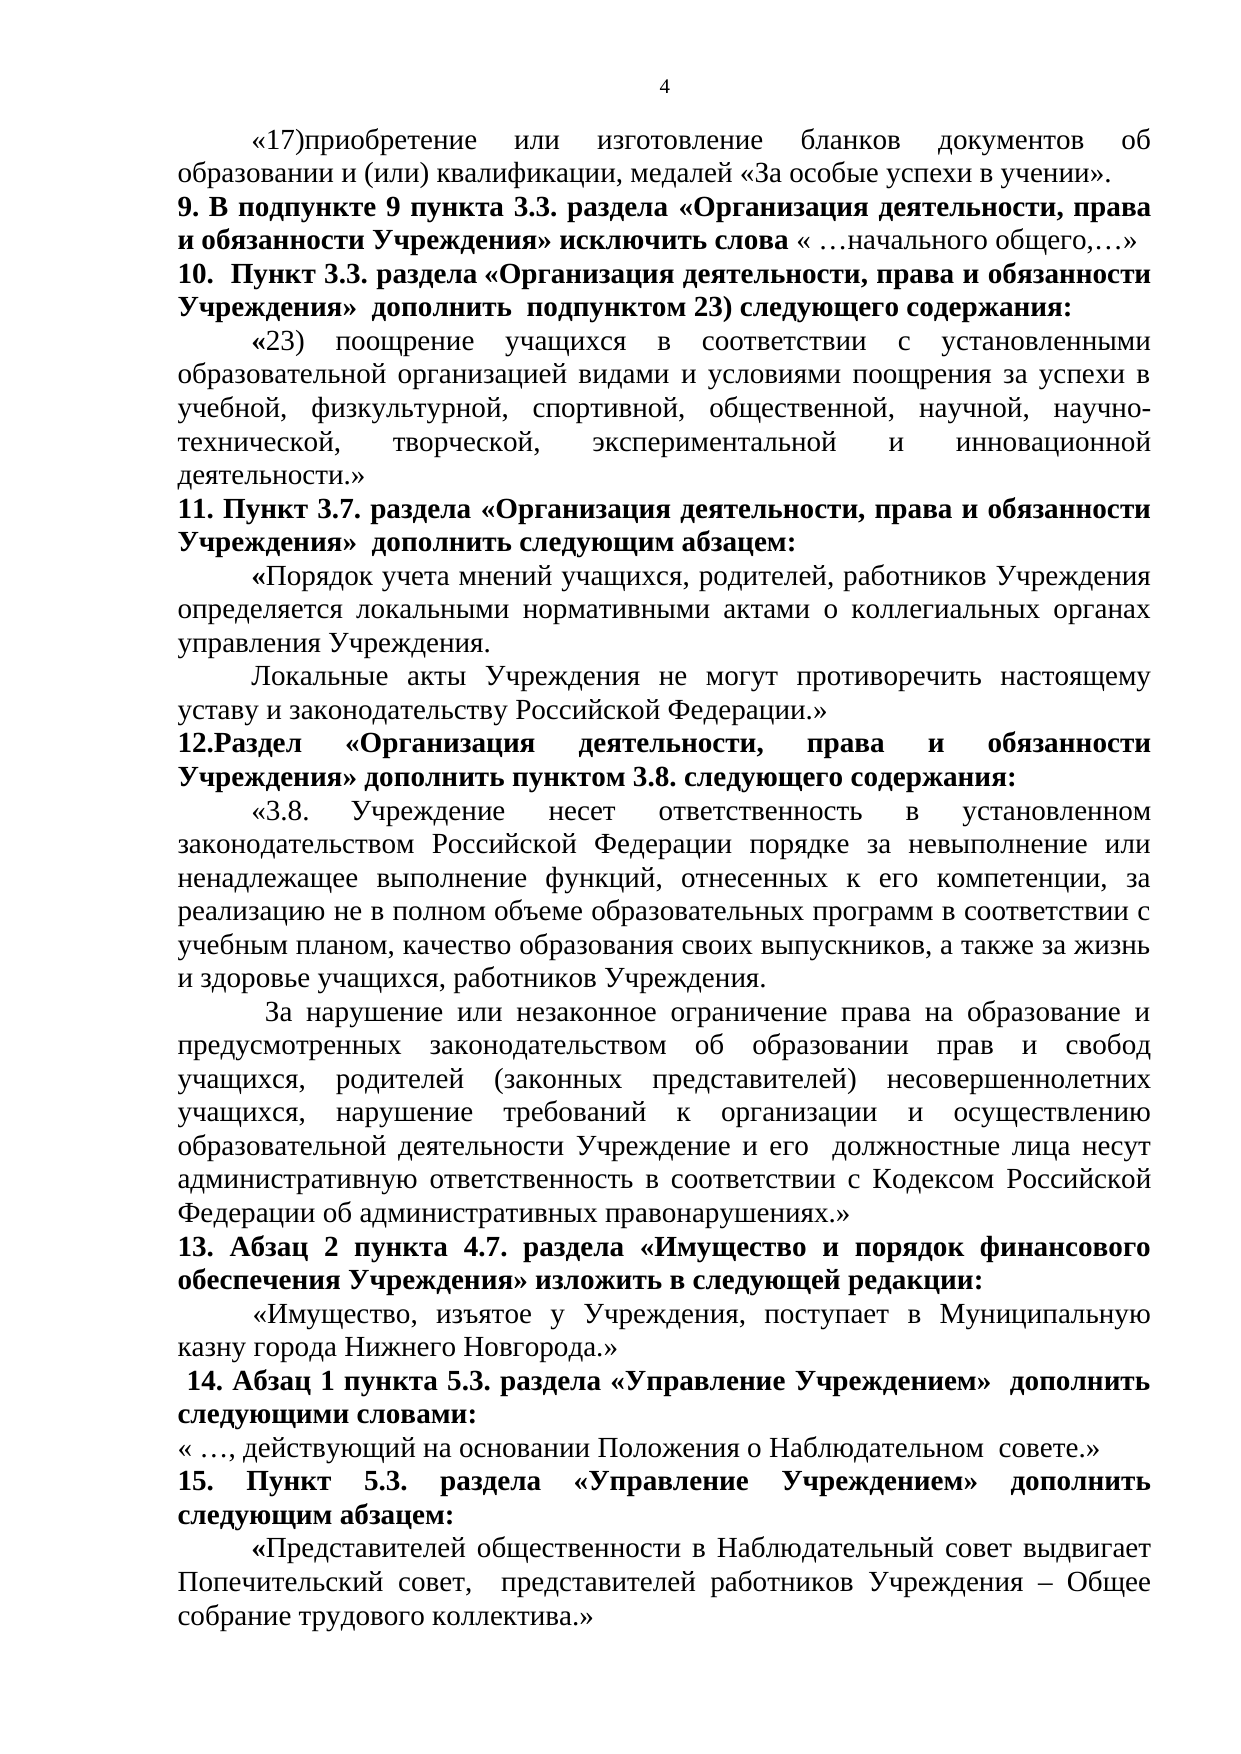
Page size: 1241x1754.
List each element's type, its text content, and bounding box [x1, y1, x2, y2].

text 13. Абзац 2 пункта 4.7. раздела «Имущество и порядок финансового обеспечения Учреждения» изложить в следующей редакции: [177, 1229, 1152, 1296]
text За нарушение или незаконное ограничение права на образование и предусмотренных законодательством об образовании прав и свобод учащихся, родителей (законных представителей) несовершеннолетних учащихся, нарушение требований к организации и осуществлению образовательной деятельности Учреждение и его должностные лица несут административную ответственность в соответствии с Кодексом Российской Федерации об административных правонарушениях.» [177, 994, 1152, 1229]
text «Имущество, изъятое у Учреждения, поступает в Муниципальную казну города Нижнего Новгорода.» [177, 1296, 1152, 1363]
text 12.Раздел «Организация деятельности, права и обязанности Учреждения» дополнить пунктом 3.8. следующего содержания: [177, 726, 1152, 793]
text Локальные акты Учреждения не могут противоречить настоящему уставу и законодательству Российской Федерации.» [177, 658, 1152, 726]
text 9. В подпункте 9 пункта 3.3. раздела «Организация деятельности, права и обязанности Учреждения» исключить слова « …начального общего,…» [177, 189, 1152, 256]
text «Порядок учета мнений учащихся, родителей, работников Учреждения определяется локальными нормативными актами о коллегиальных органах управления Учреждения. [177, 558, 1152, 658]
text 10. Пункт 3.3. раздела «Организация деятельности, права и обязанности Учреждения» дополнить подпунктом 23) следующего содержания: [177, 256, 1152, 323]
text «3.8. Учреждение несет ответственность в установленном законодательством Российской Федерации порядке за невыполнение или ненадлежащее выполнение функций, отнесенных к его компетенции, за реализацию не в полном объеме образовательных программ в соответствии с учебным планом, качество образования своих выпускников, а также за жизнь и здоровье учащихся, работников Учреждения. [177, 793, 1152, 994]
text 11. Пункт 3.7. раздела «Организация деятельности, права и обязанности Учреждения» дополнить следующим абзацем: [177, 491, 1152, 558]
text «Представителей общественности в Наблюдательный совет выдвигает Попечительский совет, представителей работников Учреждения – Общее собрание трудового коллектива.» [177, 1531, 1152, 1631]
text 14. Абзац 1 пункта 5.3. раздела «Управление Учреждением» дополнить следующими словами: [177, 1363, 1152, 1430]
text «23) поощрение учащихся в соответствии с установленными образовательной организацией видами и условиями поощрения за успехи в учебной, физкультурной, спортивной, общественной, научной, научно-технической, творческой, экспериментальной и инновационной деятельности.» [177, 323, 1152, 491]
text «17)приобретение или изготовление бланков документов об образовании и (или) квалификации, медалей «За особые успехи в учении». [177, 122, 1152, 189]
text 15. Пункт 5.3. раздела «Управление Учреждением» дополнить следующим абзацем: [177, 1463, 1152, 1531]
text « …, действующий на основании Положения о Наблюдательном совете.» [177, 1430, 1152, 1463]
